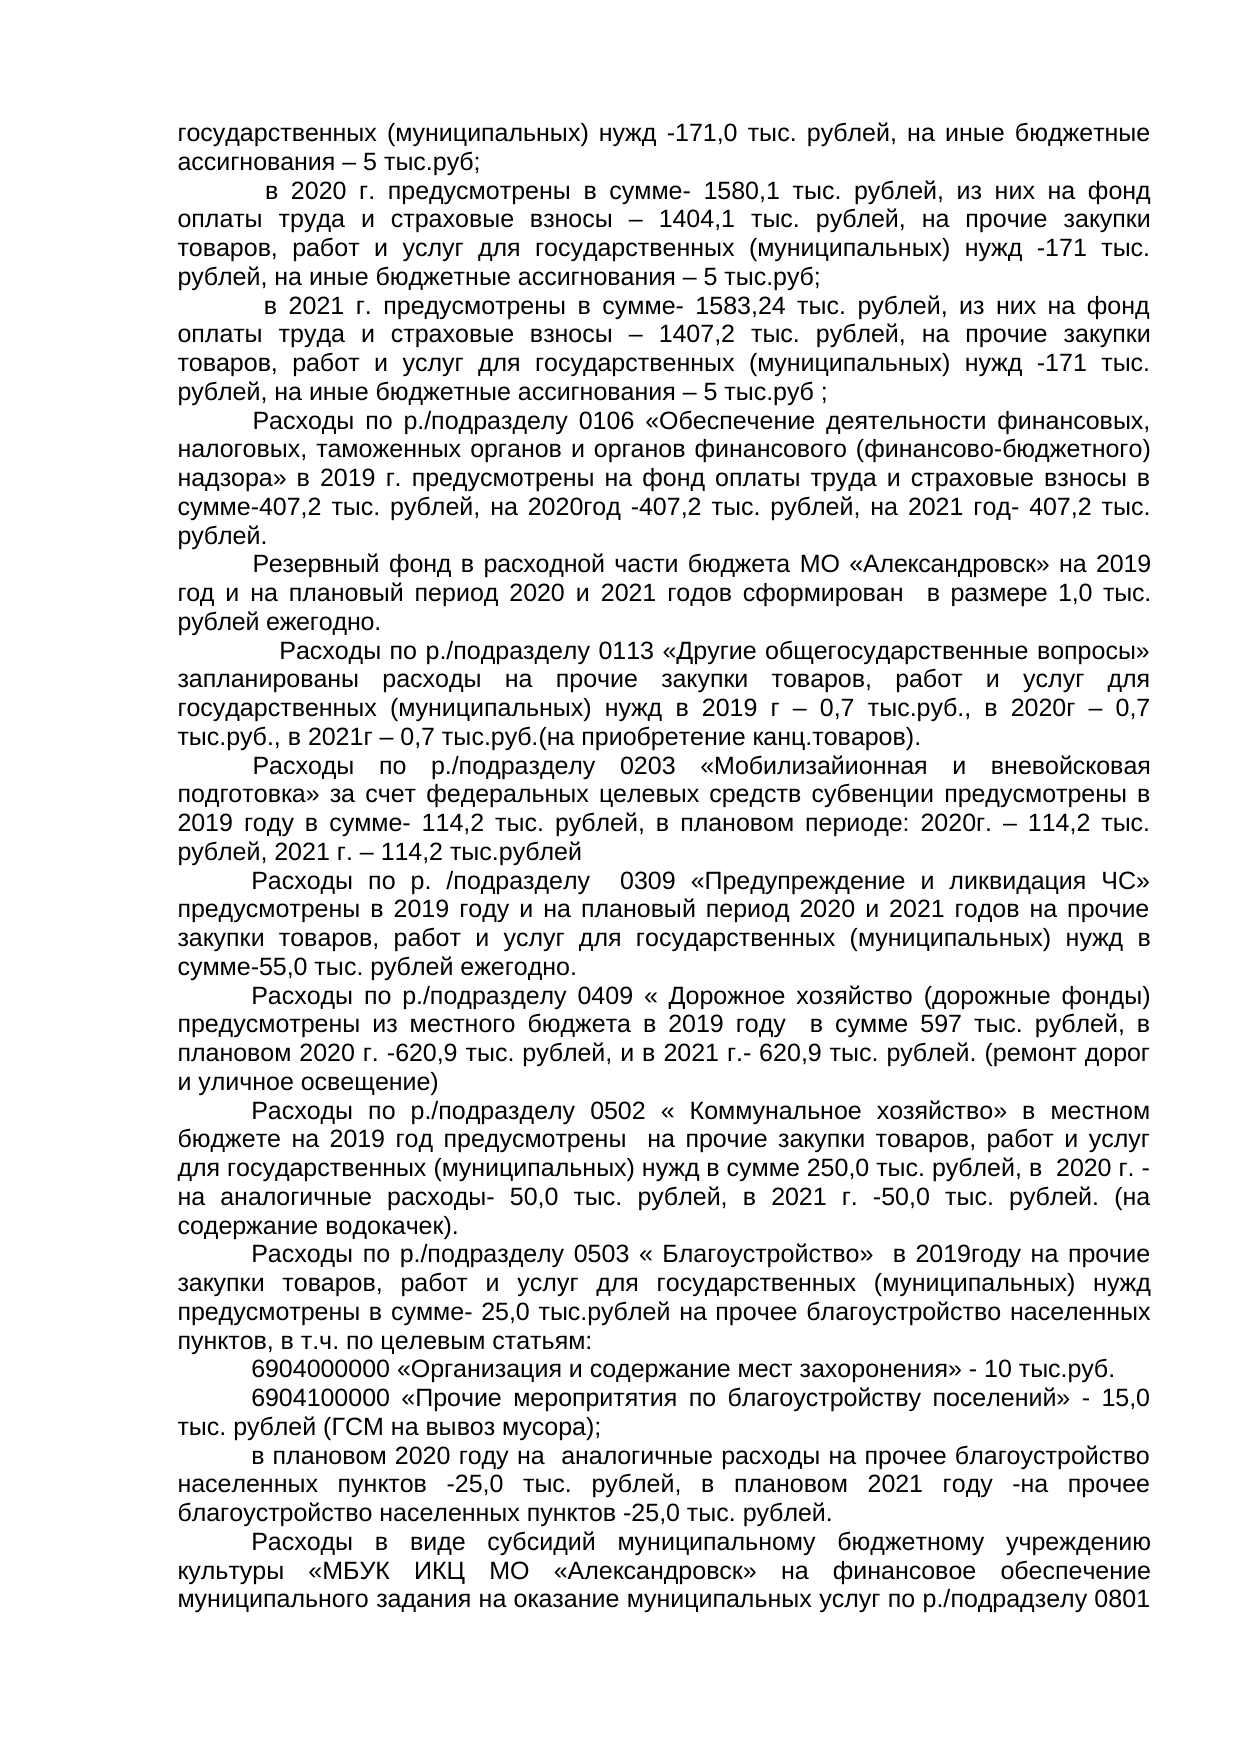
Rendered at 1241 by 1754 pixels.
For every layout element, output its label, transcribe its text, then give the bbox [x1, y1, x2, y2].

text Расходы по р./подразделу 0106 «Обеспечение деятельности финансовых, налоговых, таможенных органов и органов финансового (финансово-бюджетного) надзора» в . предусмотрены на фонд оплаты труда и страховые взносы в сумме-407,2 тыс. рублей, на 2020год -407,2 тыс. рублей, на 2021 год- 407,2 тыс. рублей. [177, 406, 1152, 549]
text в . предусмотрены в сумме- 1580,1 тыс. рублей, из них на фонд оплаты труда и страховые взносы – 1404,1 тыс. рублей, на прочие закупки товаров, работ и услуг для государственных (муниципальных) нужд -171 тыс. рублей, на иные бюджетные ассигнования – 5 тыс.руб; [177, 176, 1152, 291]
text Расходы по р./подразделу 0409 « Дорожное хозяйство (дорожные фонды) предусмотрены из местного бюджета в 2019 году в сумме 597 тыс. рублей, в плановом . -620,9 тыс. рублей, и в .- 620,9 тыс. рублей. (ремонт дорог и уличное освещение) [177, 981, 1152, 1096]
text 6904000000 «Организация и содержание мест захоронения» - 10 тыс.руб. [177, 1354, 1152, 1383]
text Расходы по р./подразделу 0503 « Благоустройство» в 2019году на прочие закупки товаров, работ и услуг для государственных (муниципальных) нужд предусмотрены в сумме- 25,0 тыс.рублей на прочее благоустройство населенных пунктов, в т.ч. по целевым статьям: [177, 1239, 1152, 1354]
text Расходы по р. /подразделу 0309 «Предупреждение и ликвидация ЧС» предусмотрены в 2019 году и на плановый период 2020 и 2021 годов на прочие закупки товаров, работ и услуг для государственных (муниципальных) нужд в сумме-55,0 тыс. рублей ежегодно. [177, 866, 1152, 981]
text Расходы по р./подразделу 0203 «Мобилизайионная и вневойсковая подготовка» за счет федеральных целевых средств субвенции предусмотрены в 2019 году в сумме- 114,2 тыс. рублей, в плановом периоде: 2020г. – 114,2 тыс. рублей, . – 114,2 тыс.рублей [177, 751, 1152, 866]
text Резервный фонд в расходной части бюджета МО «Александровск» на 2019 год и на плановый период 2020 и 2021 годов сформирован в размере 1,0 тыс. рублей ежегодно. [177, 549, 1152, 636]
text в . предусмотрены в сумме- 1583,24 тыс. рублей, из них на фонд оплаты труда и страховые взносы – 1407,2 тыс. рублей, на прочие закупки товаров, работ и услуг для государственных (муниципальных) нужд -171 тыс. рублей, на иные бюджетные ассигнования – 5 тыс.руб ; [177, 291, 1152, 406]
text в плановом 2020 году на аналогичные расходы на прочее благоустройство населенных пунктов -25,0 тыс. рублей, в плановом 2021 году -на прочее благоустройство населенных пунктов -25,0 тыс. рублей. [177, 1441, 1152, 1527]
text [177, 118, 1152, 176]
text Расходы по р./подразделу 0502 « Коммунальное хозяйство» в местном бюджете на 2019 год предусмотрены на прочие закупки товаров, работ и услуг для государственных (муниципальных) нужд в сумме 250,0 тыс. рублей, в . - на аналогичные расходы- 50,0 тыс. рублей, в . -50,0 тыс. рублей. (на содержание водокачек). [177, 1096, 1152, 1239]
text Расходы по р./подразделу 0113 «Другие общегосударственные вопросы» запланированы расходы на прочие закупки товаров, работ и услуг для государственных (муниципальных) нужд в – 0,7 тыс.руб., в 2020г – 0,7 тыс.руб., в 2021г – 0,7 тыс.руб.(на приобретение канц.товаров). [177, 636, 1152, 751]
text 6904100000 «Прочие меропритятия по благоустройству поселений» - 15,0 тыс. рублей (ГСМ на вывоз мусора); [177, 1383, 1152, 1441]
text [177, 1527, 1152, 1613]
